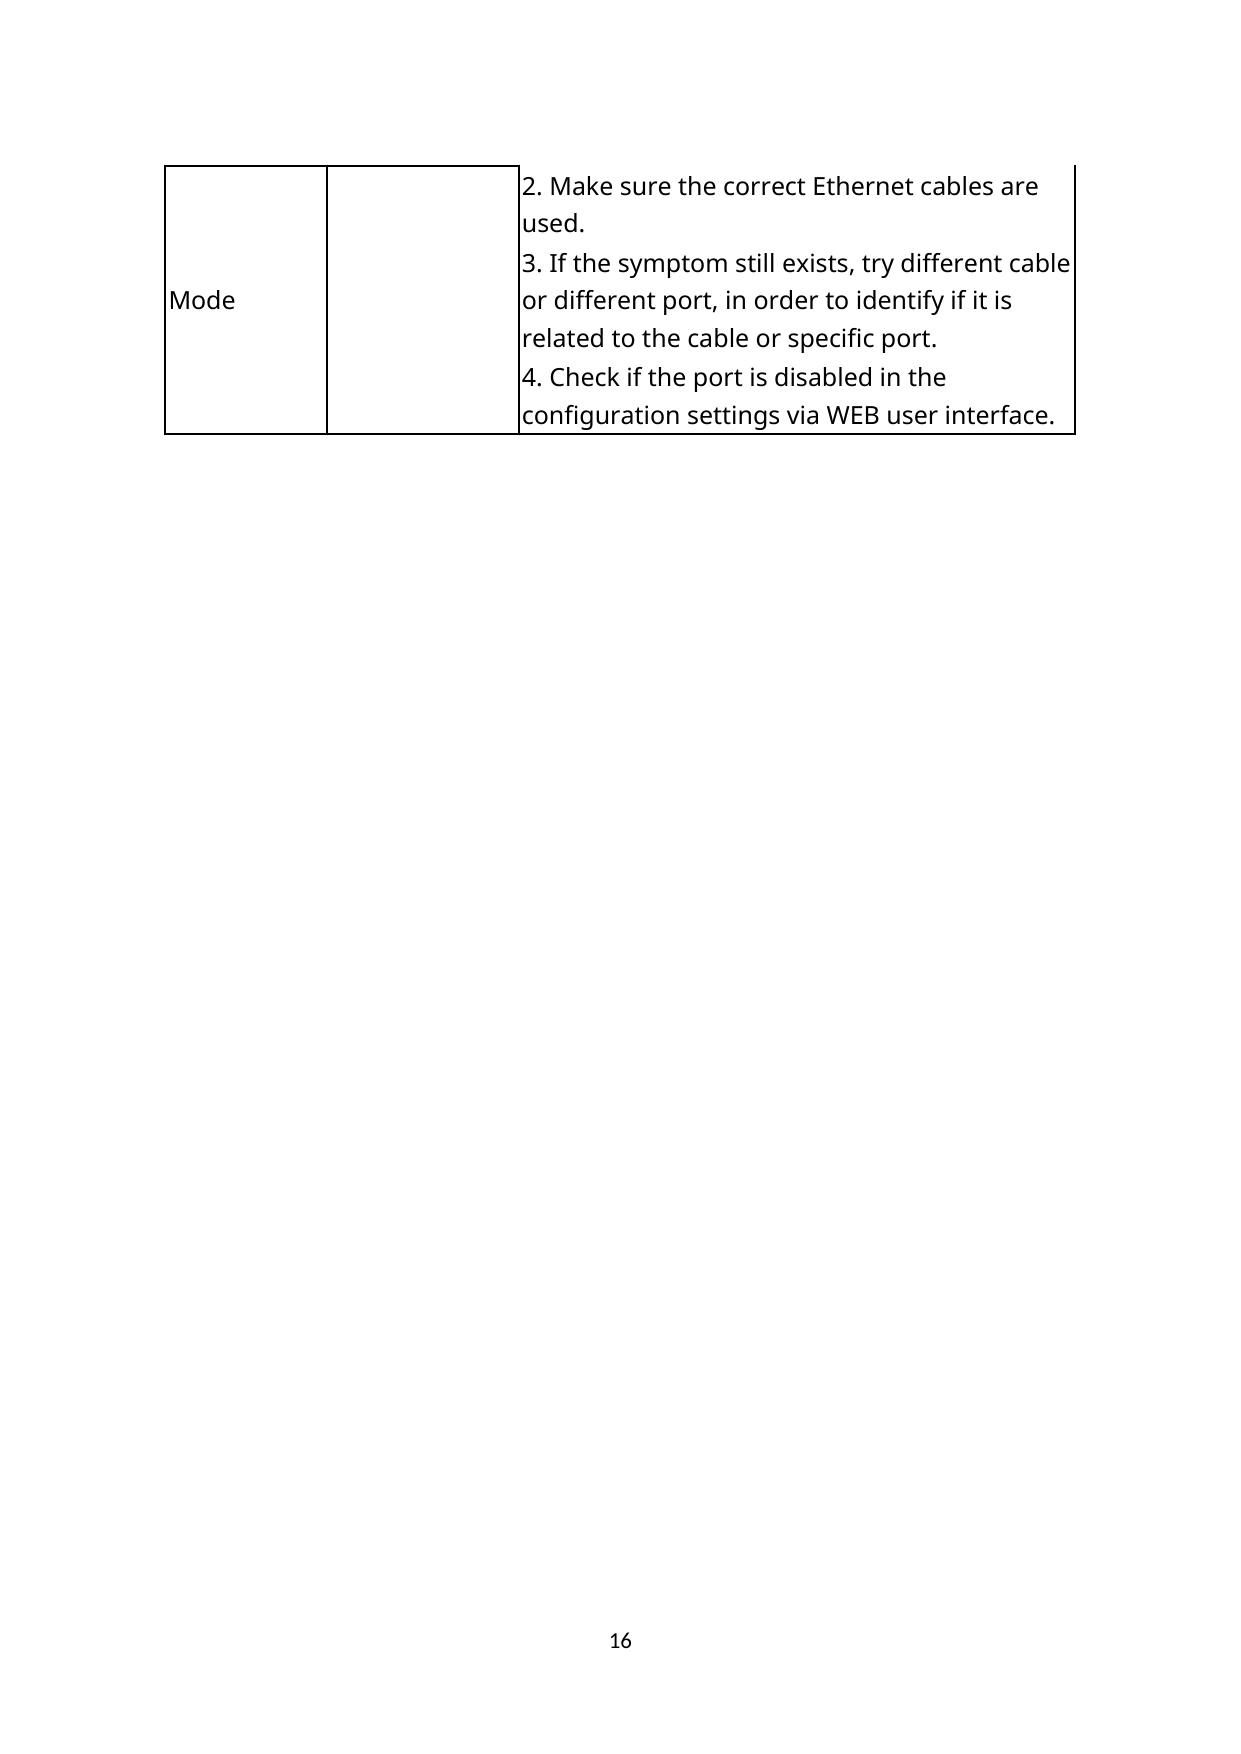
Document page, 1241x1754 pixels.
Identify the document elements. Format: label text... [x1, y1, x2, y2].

table_cell 2. Make sure the correct Ethernet cables are used. [520, 165, 1074, 242]
table_cell 4. Check if the port is disabled in the configuration settings via WEB user interface. [520, 356, 1074, 433]
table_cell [328, 167, 518, 433]
table_cell 3. If the symptom still exists, try different cable or different port, in order to identify if it is related to the cable or specific port. [520, 242, 1074, 356]
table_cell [166, 167, 326, 433]
